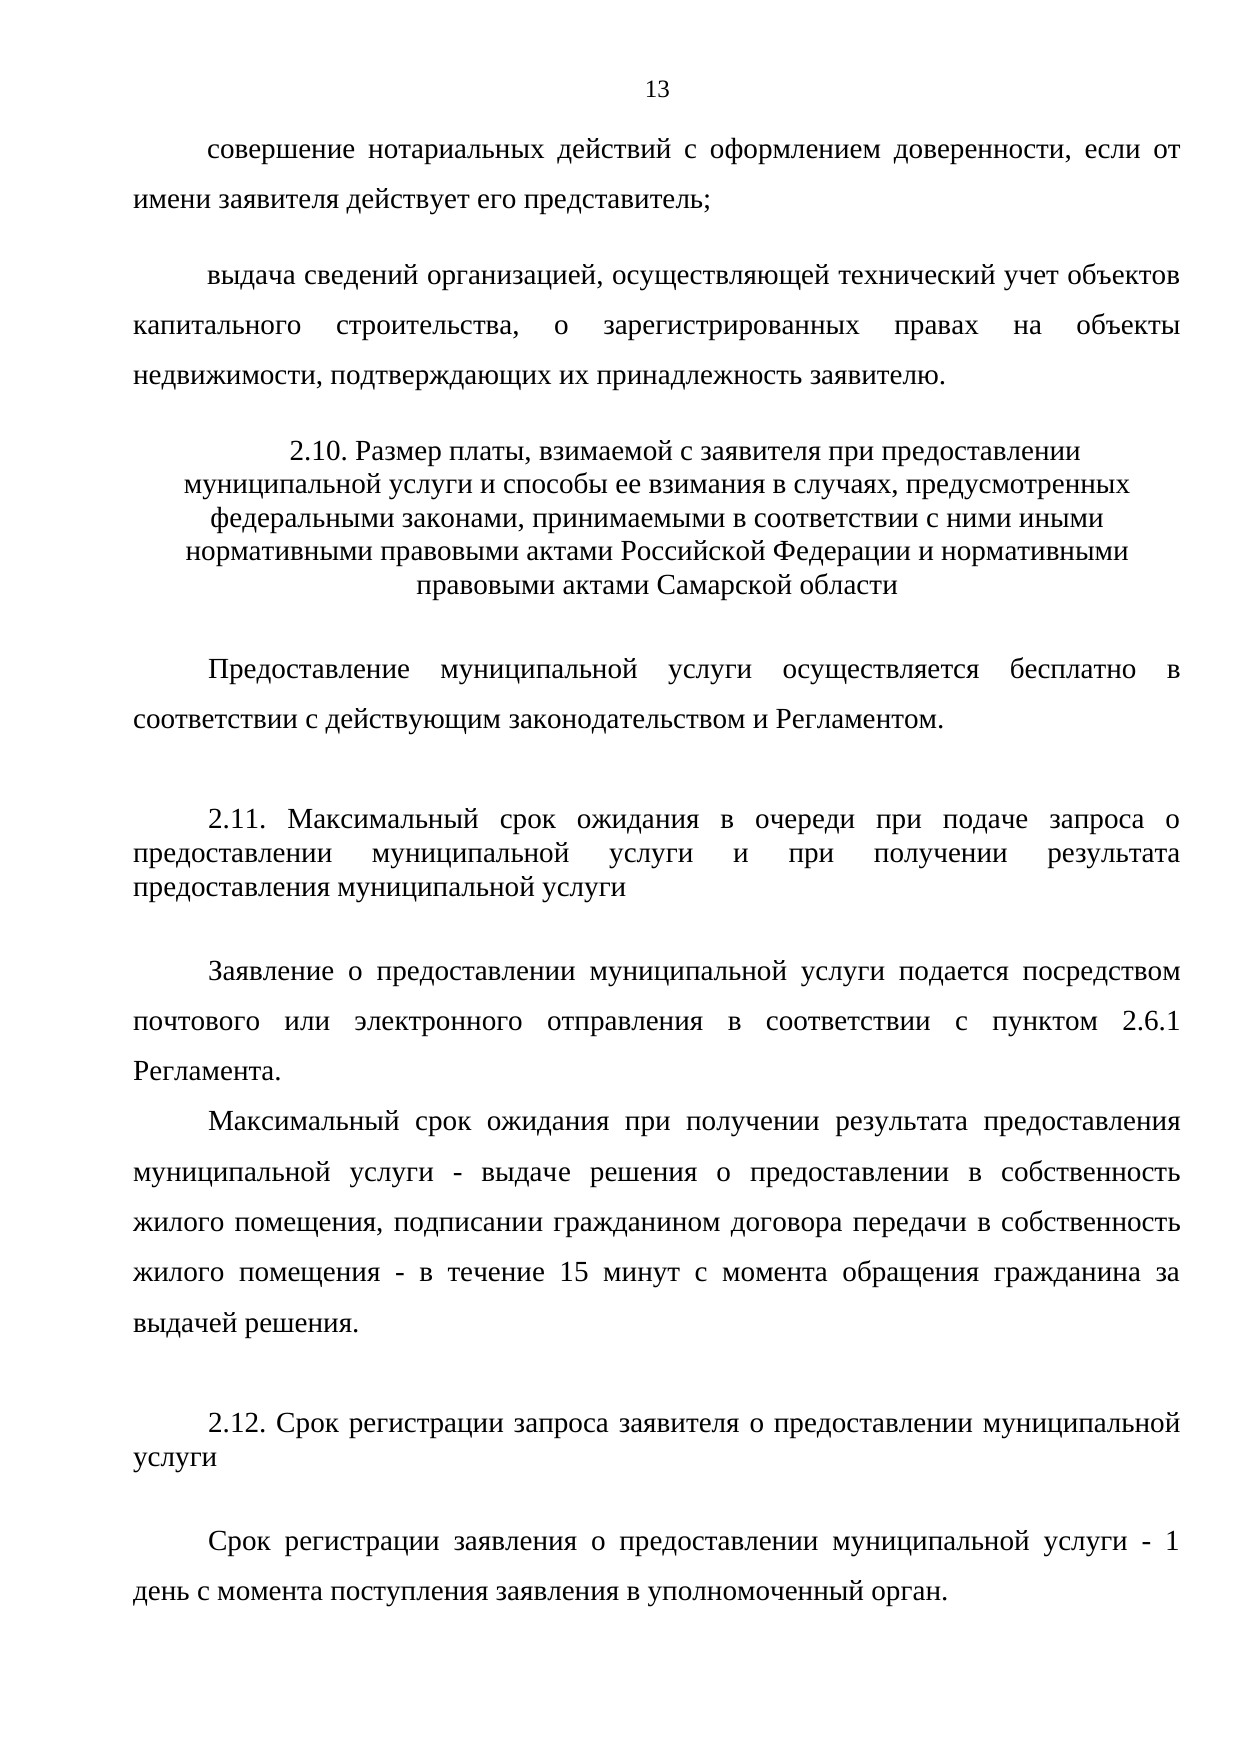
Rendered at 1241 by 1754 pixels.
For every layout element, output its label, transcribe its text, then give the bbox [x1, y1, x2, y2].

text выдача сведений организацией, осуществляющей технический учет объектов капитального строительства, о зарегистрированных правах на объекты недвижимости, подтверждающих их принадлежность заявителю. [133, 257, 1181, 391]
text Заявление о предоставлении муниципальной услуги подается посредством почтового или электронного отправления в соответствии с пунктом 2.6.1 Регламента. [133, 953, 1181, 1087]
text Срок регистрации заявления о предоставлении муниципальной услуги - 1 день с момента поступления заявления в уполномоченный орган. [133, 1523, 1181, 1607]
text Предоставление муниципальной услуги осуществляется бесплатно в соответствии с действующим законодательством и Регламентом. [133, 651, 1181, 734]
text 2.12. Срок регистрации запроса заявителя о предоставлении муниципальной услуги [133, 1405, 1181, 1472]
text 2.11. Максимальный срок ожидания в очереди при подаче запроса о предоставлении муниципальной услуги и при получении результата предоставления муниципальной услуги [133, 802, 1181, 902]
text совершение нотариальных действий с оформлением доверенности, если от имени заявителя действует его представитель; [133, 131, 1181, 215]
text 2.10. Размер платы, взимаемой с заявителя при предоставлении муниципальной услуги и способы ее взимания в случаях, предусмотренных федеральными законами, принимаемыми в соответствии с ними иными нормативными правовыми актами Российской Федерации и нормативными правовыми актами Самарской области [133, 433, 1181, 600]
text Максимальный срок ожидания при получении результата предоставления муниципальной услуги - выдаче решения о предоставлении в собственность жилого помещения, подписании гражданином договора передачи в собственность жилого помещения - в течение 15 минут с момента обращения гражданина за выдачей решения. [133, 1103, 1181, 1338]
